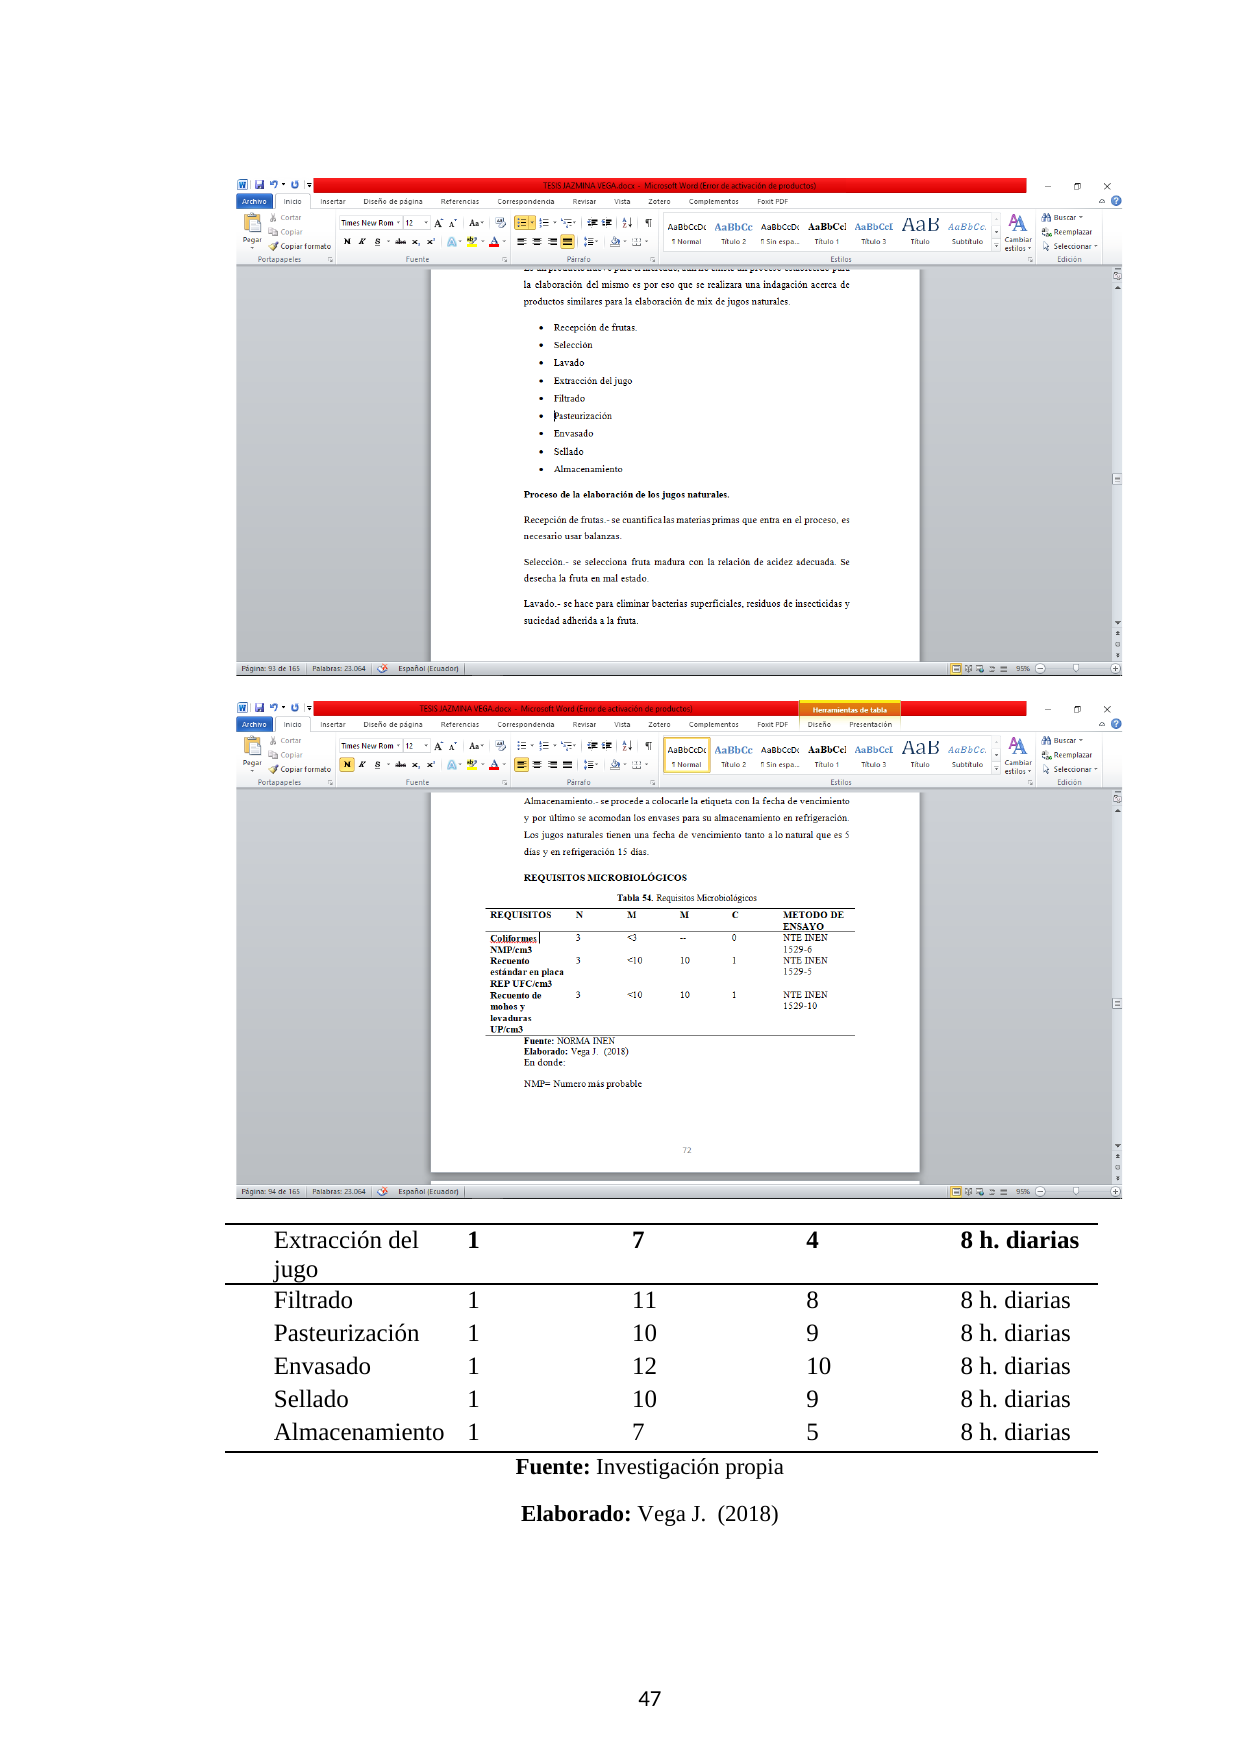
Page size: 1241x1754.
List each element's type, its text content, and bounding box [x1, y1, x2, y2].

table_header 4 [795, 1225, 949, 1283]
table_cell Filtrado [225, 1285, 456, 1318]
table_cell Envasado [225, 1351, 456, 1384]
table_cell 8 h. diarias [949, 1351, 1097, 1384]
picture [236, 700, 1123, 1199]
table_cell 10 [621, 1318, 795, 1351]
table_cell 1 [456, 1285, 621, 1318]
table_cell 1 [456, 1318, 621, 1351]
table_header Extracción del jugo [225, 1225, 456, 1283]
table_cell 8 h. diarias [949, 1384, 1097, 1417]
table_cell Pasteurización [225, 1318, 456, 1351]
table_cell 5 [795, 1417, 949, 1451]
table_cell 7 [621, 1417, 795, 1451]
table_header 8 h. diarias [949, 1225, 1097, 1283]
table_cell 10 [795, 1351, 949, 1384]
table_cell 1 [456, 1351, 621, 1384]
text Fuente: Investigación propia [236, 1453, 1063, 1480]
table_cell Almacenamiento [225, 1417, 456, 1451]
table_cell Sellado [225, 1384, 456, 1417]
table_cell 8 h. diarias [949, 1417, 1097, 1451]
table_cell 8 h. diarias [949, 1318, 1097, 1351]
table_cell 8 h. diarias [949, 1285, 1097, 1318]
text Elaborado: Vega J. (2018) [236, 1501, 1063, 1527]
table_cell 1 [456, 1384, 621, 1417]
table_cell 9 [795, 1384, 949, 1417]
table_cell 8 [795, 1285, 949, 1318]
table_header 1 [456, 1225, 621, 1283]
table_cell 9 [795, 1318, 949, 1351]
table_cell 10 [621, 1384, 795, 1417]
table_header 7 [621, 1225, 795, 1283]
table_cell 11 [621, 1285, 795, 1318]
picture [236, 177, 1123, 676]
table_cell 1 [456, 1417, 621, 1451]
table_cell 12 [621, 1351, 795, 1384]
